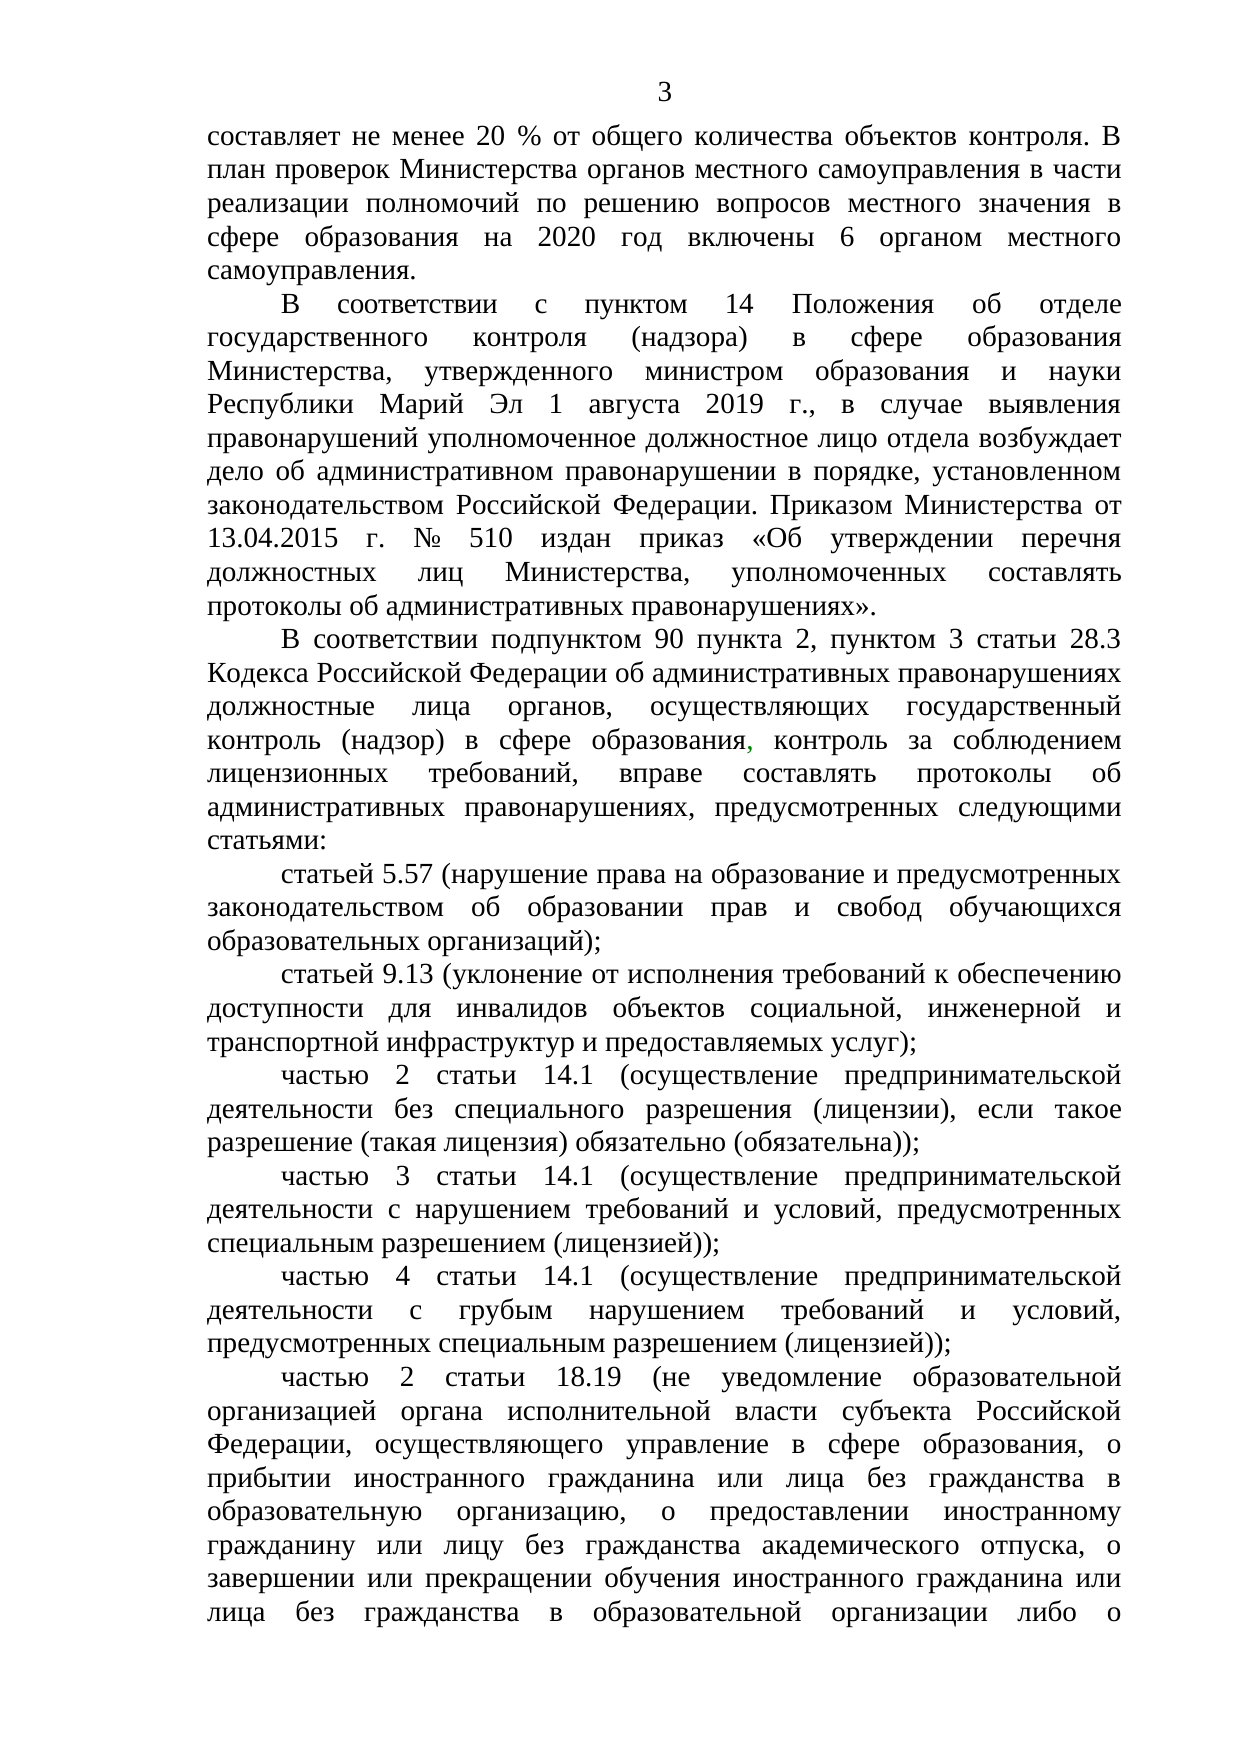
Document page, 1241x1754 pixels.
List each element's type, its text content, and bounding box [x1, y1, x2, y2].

text частью 4 статьи 14.1 (осуществление предпринимательской деятельности с грубым нарушением требований и условий, предусмотренных специальным разрешением (лицензией)); [207, 1258, 1122, 1359]
text частью 2 статьи 14.1 (осуществление предпринимательской деятельности без специального разрешения (лицензии), если такое разрешение (такая лицензия) обязательно (обязательна)); [207, 1057, 1122, 1158]
text статьей 5.57 (нарушение права на образование и предусмотренных законодательством об образовании прав и свобод обучающихся образовательных организаций); [207, 856, 1122, 957]
text В соответствии с пунктом 14 Положения об отделе государственного контроля (надзора) в сфере образования Министерства, утвержденного министром образования и науки Республики Марий Эл 1 августа 2019 г., в случае выявления правонарушений уполномоченное должностное лицо отдела возбуждает дело об административном правонарушении в порядке, установленном законодательством Российской Федерации. Приказом Министерства от 13.04.2015 г. № 510 издан приказ «Об утверждении перечня должностных лиц Министерства, уполномоченных составлять протоколы об административных правонарушениях». [207, 286, 1122, 621]
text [207, 1359, 1122, 1627]
text статьей 9.13 (уклонение от исполнения требований к обеспечению доступности для инвалидов объектов социальной, инженерной и транспортной инфраструктур и предоставляемых услуг); [207, 957, 1122, 1057]
text частью 3 статьи 14.1 (осуществление предпринимательской деятельности с нарушением требований и условий, предусмотренных специальным разрешением (лицензией)); [207, 1158, 1122, 1258]
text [207, 118, 1122, 286]
text В соответствии подпунктом 90 пункта 2, пунктом 3 статьи 28.3 Кодекса Российской Федерации об административных правонарушениях должностные лица органов, осуществляющих государственный контроль (надзор) в сфере образования, контроль за соблюдением лицензионных требований, вправе составлять протоколы об административных правонарушениях, предусмотренных следующими статьями: [207, 621, 1122, 856]
